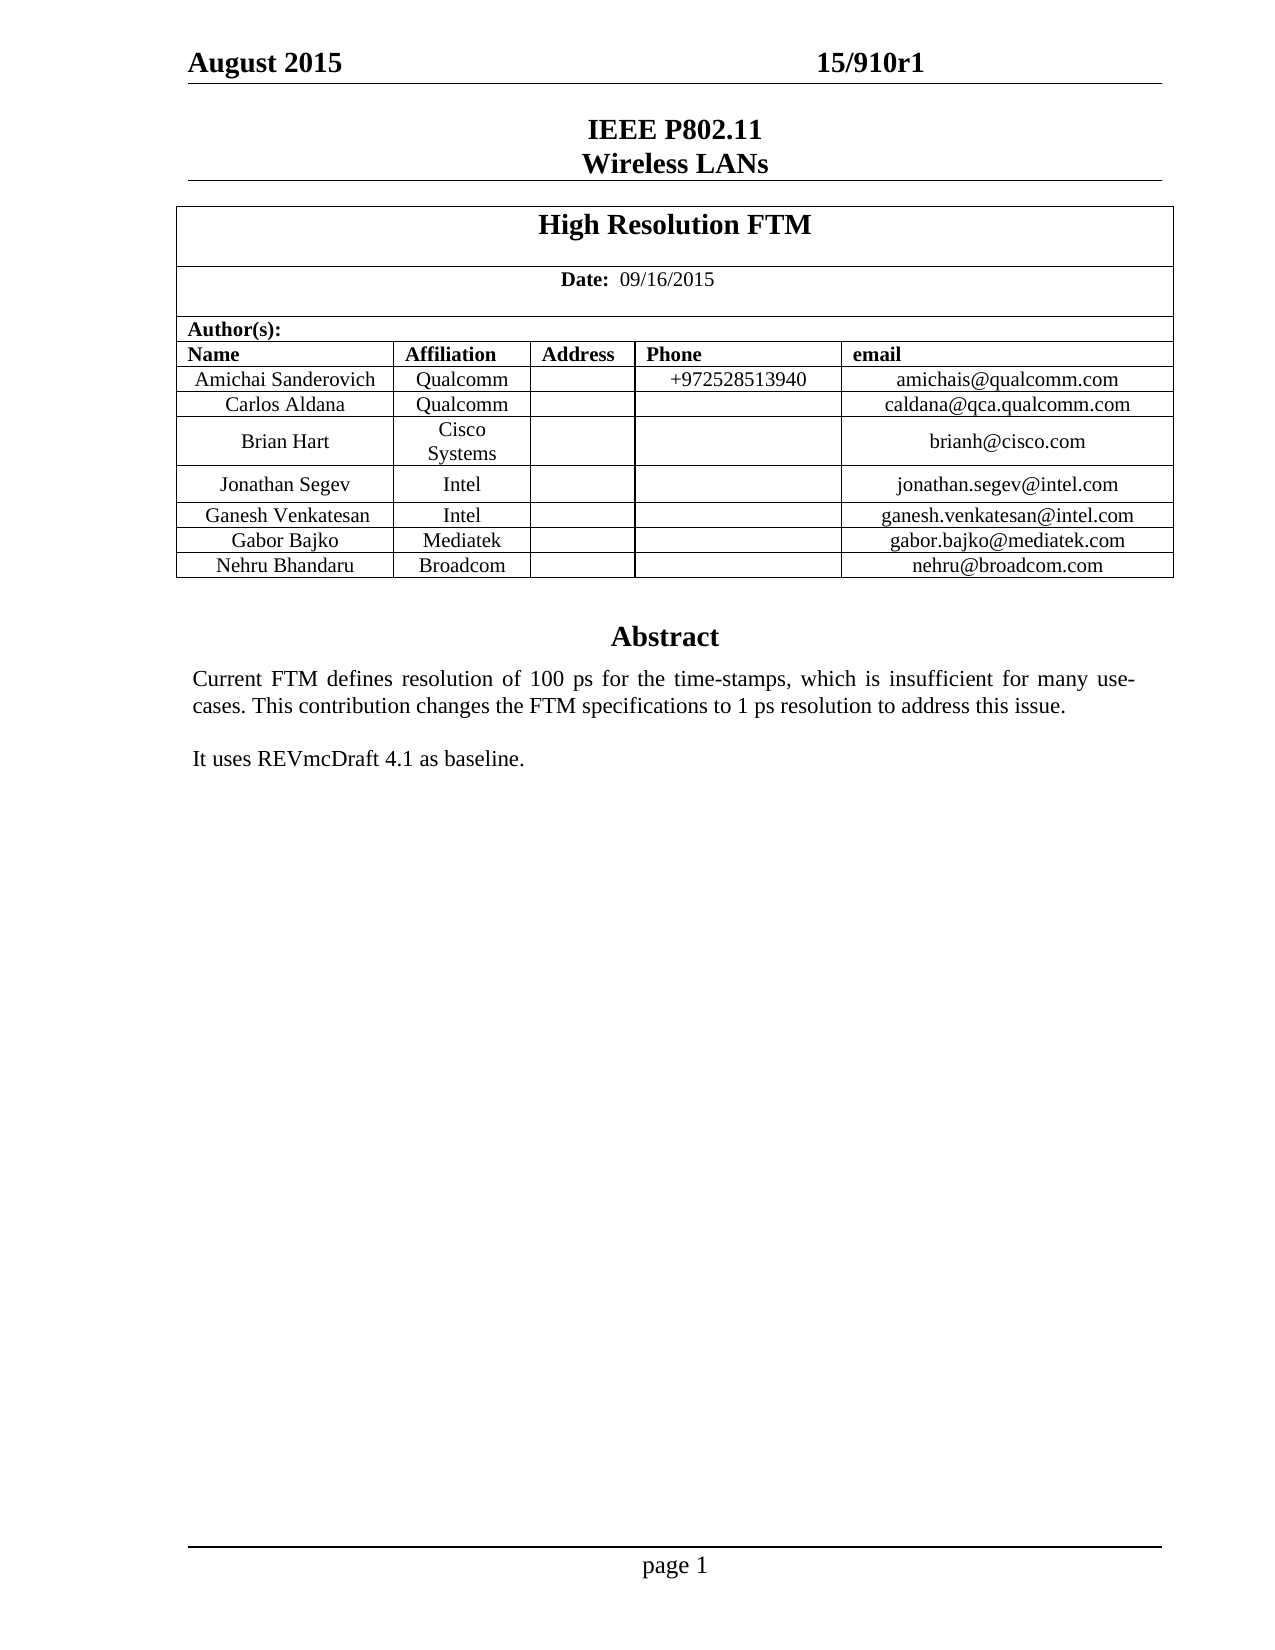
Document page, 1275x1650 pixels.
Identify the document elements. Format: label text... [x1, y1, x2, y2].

table_cell Intel [394, 466, 530, 502]
table_cell nehru@broadcom.com [842, 553, 1173, 577]
table_cell [636, 392, 841, 416]
table_cell [531, 528, 634, 552]
table_cell Qualcomm [394, 392, 530, 416]
table_cell [531, 553, 634, 577]
table_cell +972528513940 [636, 367, 841, 391]
table_cell Intel [394, 503, 530, 527]
table_cell Date: 09/16/2015 [177, 267, 1173, 316]
table_cell gabor.bajko@mediatek.com [842, 528, 1173, 552]
table_cell Ganesh Venkatesan [177, 503, 393, 527]
table_cell [531, 466, 634, 502]
table_cell email [842, 342, 1173, 366]
table_cell [531, 503, 634, 527]
table_cell brianh@cisco.com [842, 417, 1173, 465]
table_cell [531, 417, 634, 465]
table_cell Phone [636, 342, 841, 366]
table_cell amichais@qualcomm.com [842, 367, 1173, 391]
table_cell Brian Hart [177, 417, 393, 465]
table_cell ganesh.venkatesan@intel.com [842, 503, 1173, 527]
table_cell Mediatek [394, 528, 530, 552]
table_cell Jonathan Segev [177, 466, 393, 502]
table_cell [636, 417, 841, 465]
table_cell jonathan.segev@intel.com [842, 466, 1173, 502]
table_cell [531, 392, 634, 416]
table_cell Cisco Systems [394, 417, 530, 465]
table_cell caldana@qca.qualcomm.com [842, 392, 1173, 416]
table_cell Author(s): [177, 317, 1173, 341]
table_cell Affiliation [394, 342, 530, 366]
table_cell [636, 466, 841, 502]
table_cell Carlos Aldana [177, 392, 393, 416]
text IEEE P802.11 Wireless LANs [187, 112, 1162, 181]
table_cell Broadcom [394, 553, 530, 577]
table_header High Resolution FTM [177, 207, 1173, 266]
table_cell Qualcomm [394, 367, 530, 391]
table_cell Nehru Bhandaru [177, 553, 393, 577]
table_cell Name [177, 342, 393, 366]
table_cell Amichai Sanderovich [177, 367, 393, 391]
table_cell [636, 503, 841, 527]
table_cell [636, 553, 841, 577]
table_cell Gabor Bajko [177, 528, 393, 552]
table_cell [636, 528, 841, 552]
table_cell Address [531, 342, 634, 366]
table_cell [531, 367, 634, 391]
